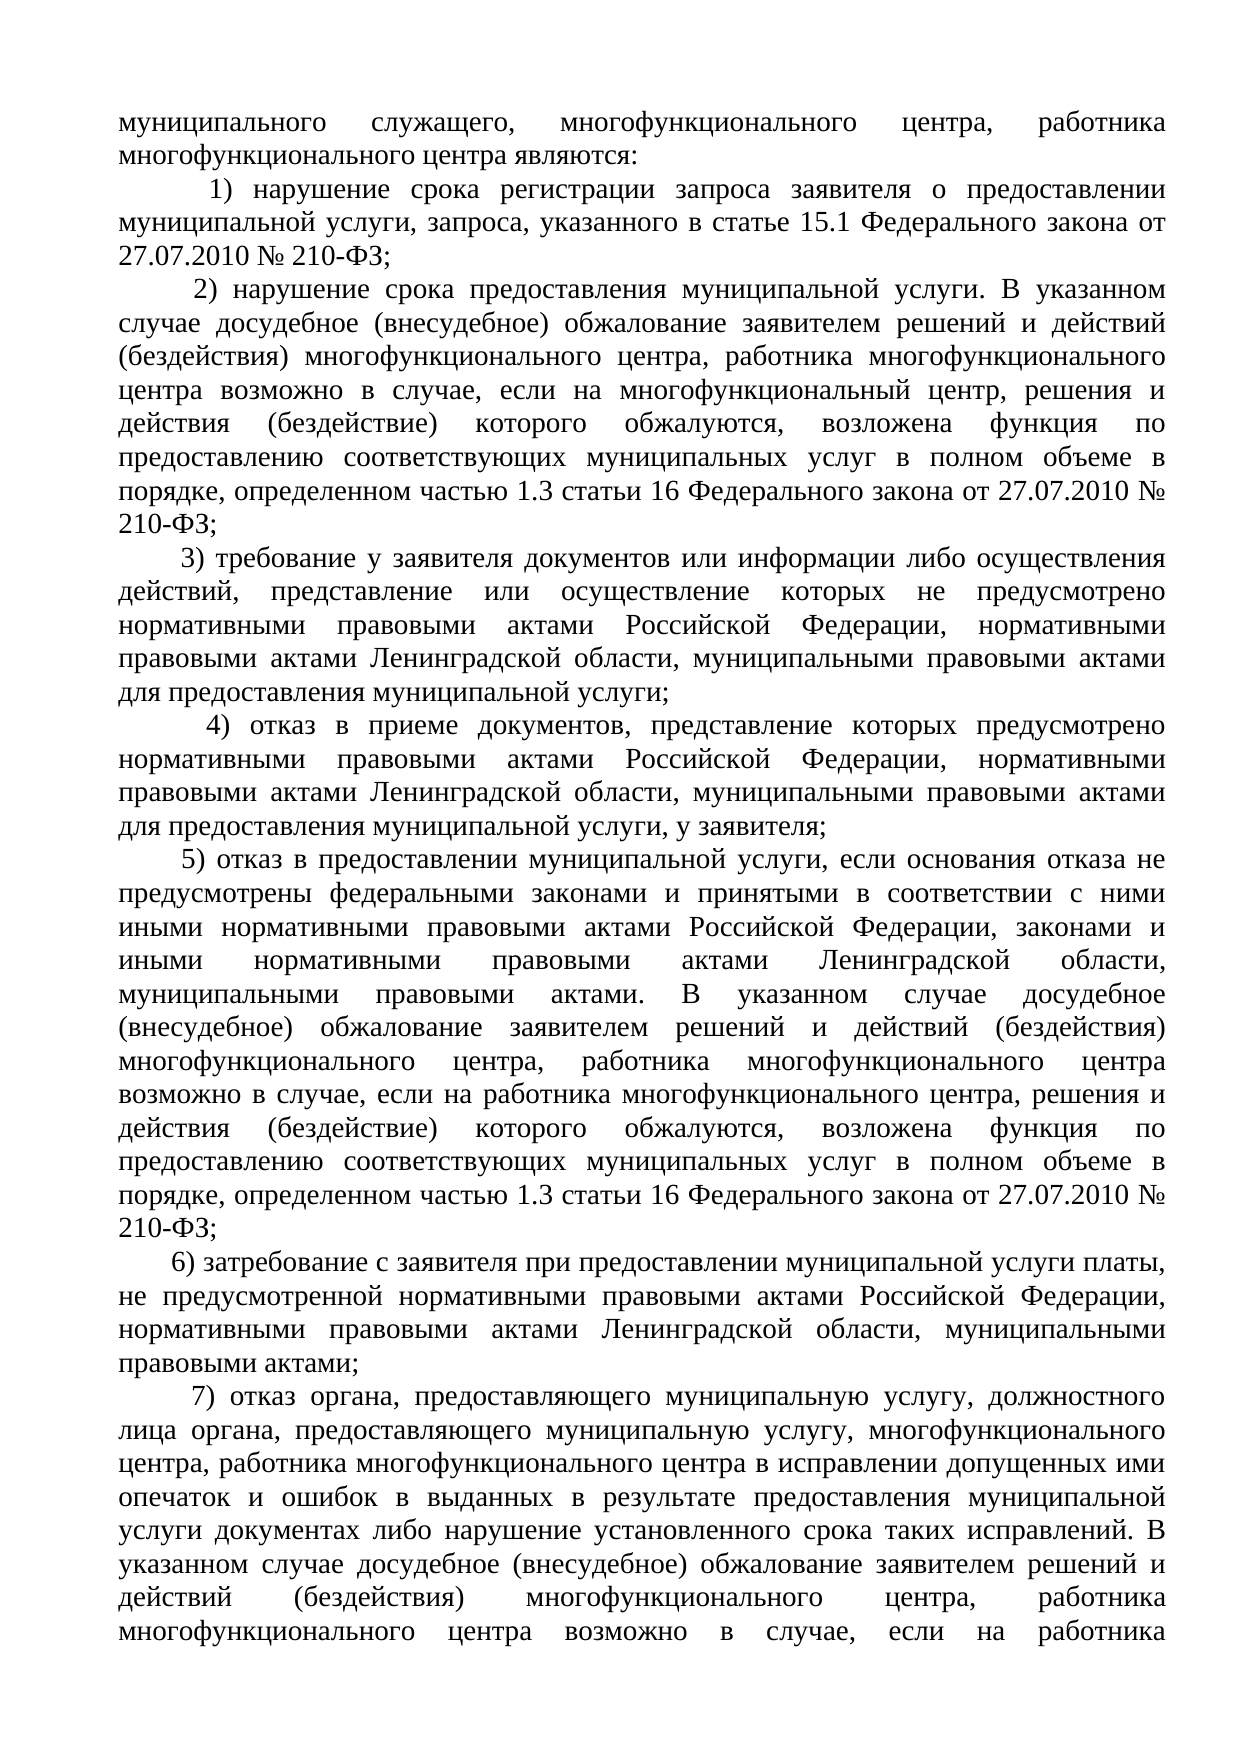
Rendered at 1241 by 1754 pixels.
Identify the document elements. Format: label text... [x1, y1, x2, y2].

title 3) требование у заявителя документов или информации либо осуществления действий, представление или осуществление которых не предусмотрено нормативными правовыми актами Российской Федерации, нормативными правовыми актами Ленинградской области, муниципальными правовыми актами для предоставления муниципальной услуги; [118, 540, 1167, 707]
title 1) нарушение срока регистрации запроса заявителя о предоставлении муниципальной услуги, запроса, указанного в статье 15.1 Федерального закона от 27.07.2010 № 210-ФЗ; [118, 171, 1167, 271]
title 5) отказ в предоставлении муниципальной услуги, если основания отказа не предусмотрены федеральными законами и принятыми в соответствии с ними иными нормативными правовыми актами Российской Федерации, законами и иными нормативными правовыми актами Ленинградской области, муниципальными правовыми актами. В указанном случае досудебное (внесудебное) обжалование заявителем решений и действий (бездействия) многофункционального центра, работника многофункционального центра возможно в случае, если на работника многофункционального центра, решения и действия (бездействие) которого обжалуются, возложена функция по предоставлению соответствующих муниципальных услуг в полном объеме в порядке, определенном частью 1.3 статьи 16 Федерального закона от 27.07.2010 № 210-ФЗ; [118, 842, 1167, 1244]
title 2) нарушение срока предоставления муниципальной услуги. В указанном случае досудебное (внесудебное) обжалование заявителем решений и действий (бездействия) многофункционального центра, работника многофункционального центра возможно в случае, если на многофункциональный центр, решения и действия (бездействие) которого обжалуются, возложена функция по предоставлению соответствующих муниципальных услуг в полном объеме в порядке, определенном частью 1.3 статьи 16 Федерального закона от 27.07.2010 № 210-ФЗ; [118, 271, 1167, 540]
title 6) затребование с заявителя при предоставлении муниципальной услуги платы, не предусмотренной нормативными правовыми актами Российской Федерации, нормативными правовыми актами Ленинградской области, муниципальными правовыми актами; [118, 1244, 1167, 1378]
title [118, 104, 1167, 171]
title 4) отказ в приеме документов, представление которых предусмотрено нормативными правовыми актами Российской Федерации, нормативными правовыми актами Ленинградской области, муниципальными правовыми актами для предоставления муниципальной услуги, у заявителя; [118, 707, 1167, 842]
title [118, 1378, 1167, 1647]
